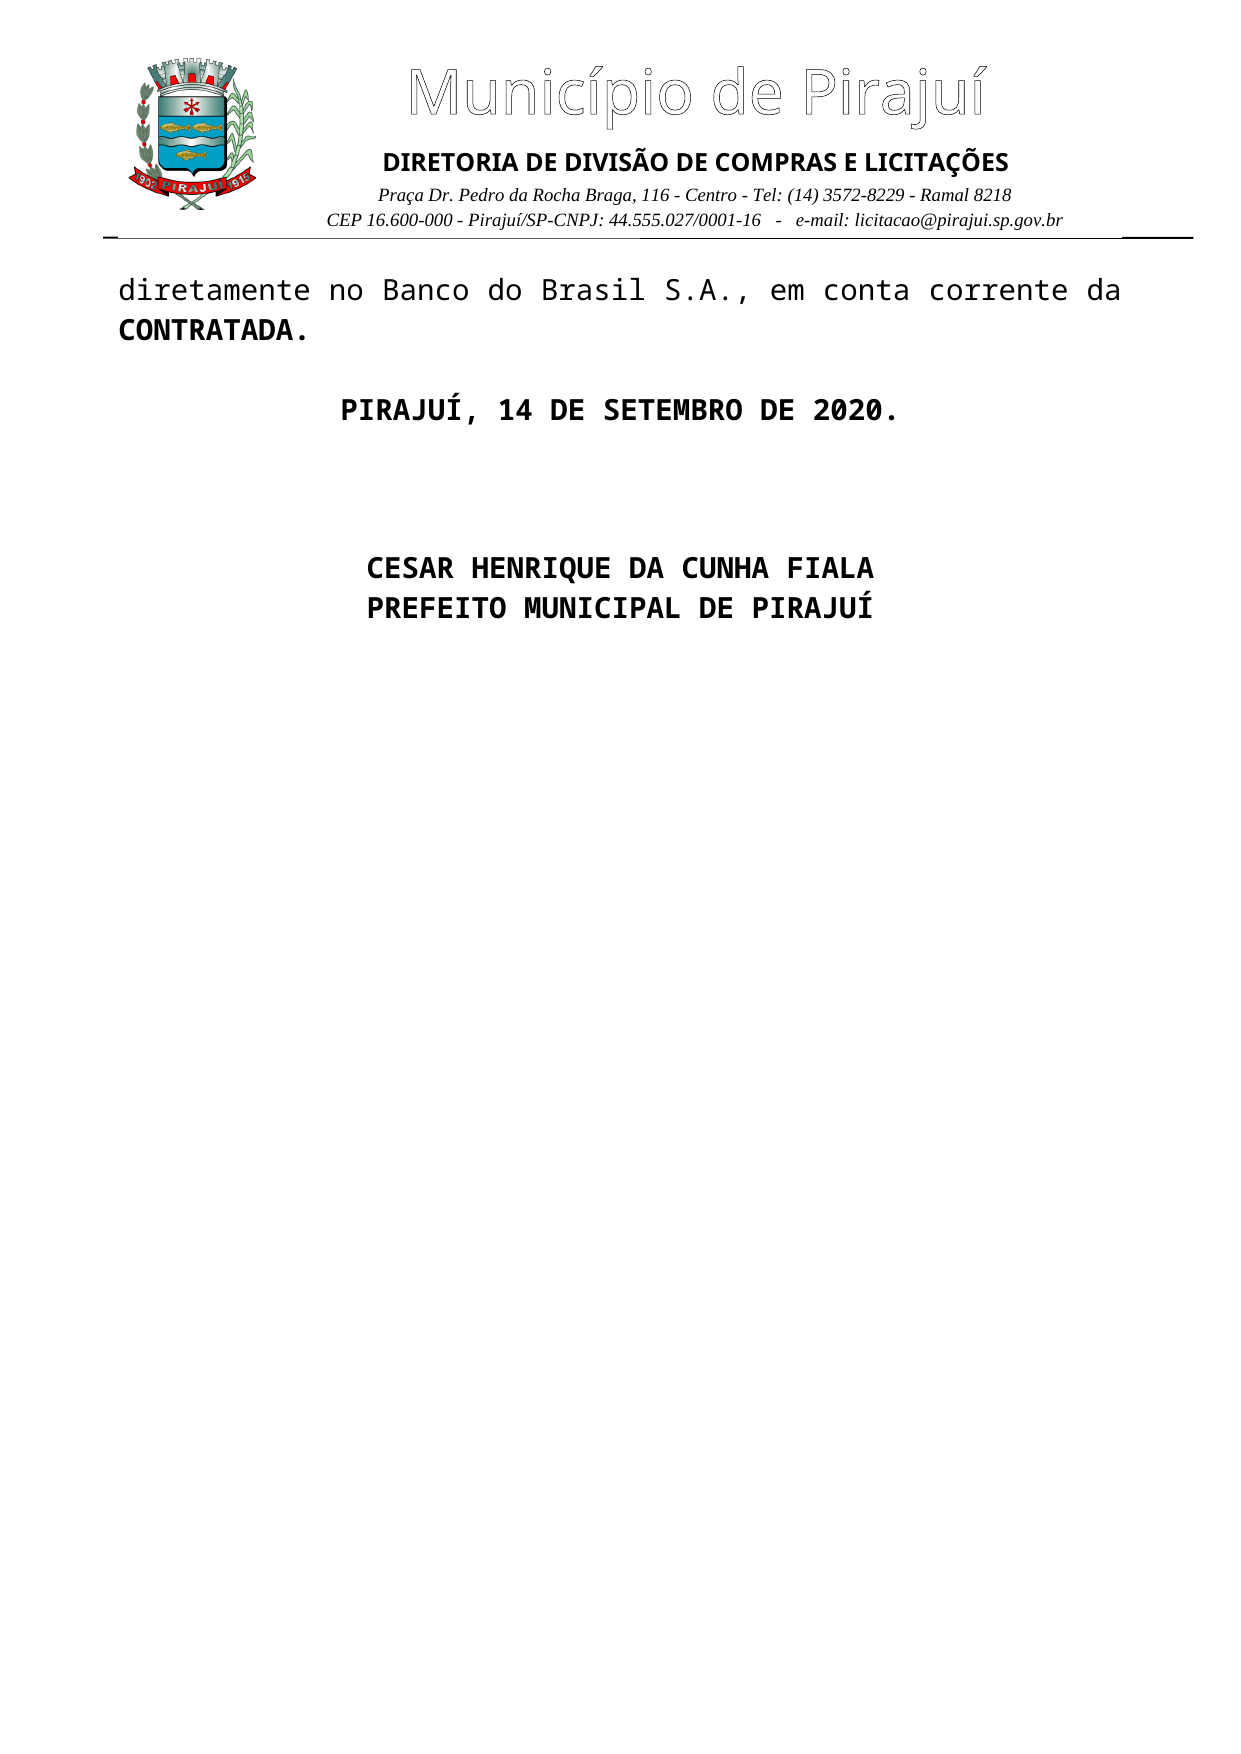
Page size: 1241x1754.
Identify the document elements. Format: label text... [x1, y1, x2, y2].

text CESAR HENRIQUE DA CUNHA FIALA [118, 547, 1122, 587]
picture [128, 58, 257, 210]
text PIRAJUÍ, 14 DE SETEMBRO DE 2020. [118, 389, 1122, 428]
text PREFEITO MUNICIPAL DE PIRAJUÍ [118, 587, 1122, 627]
